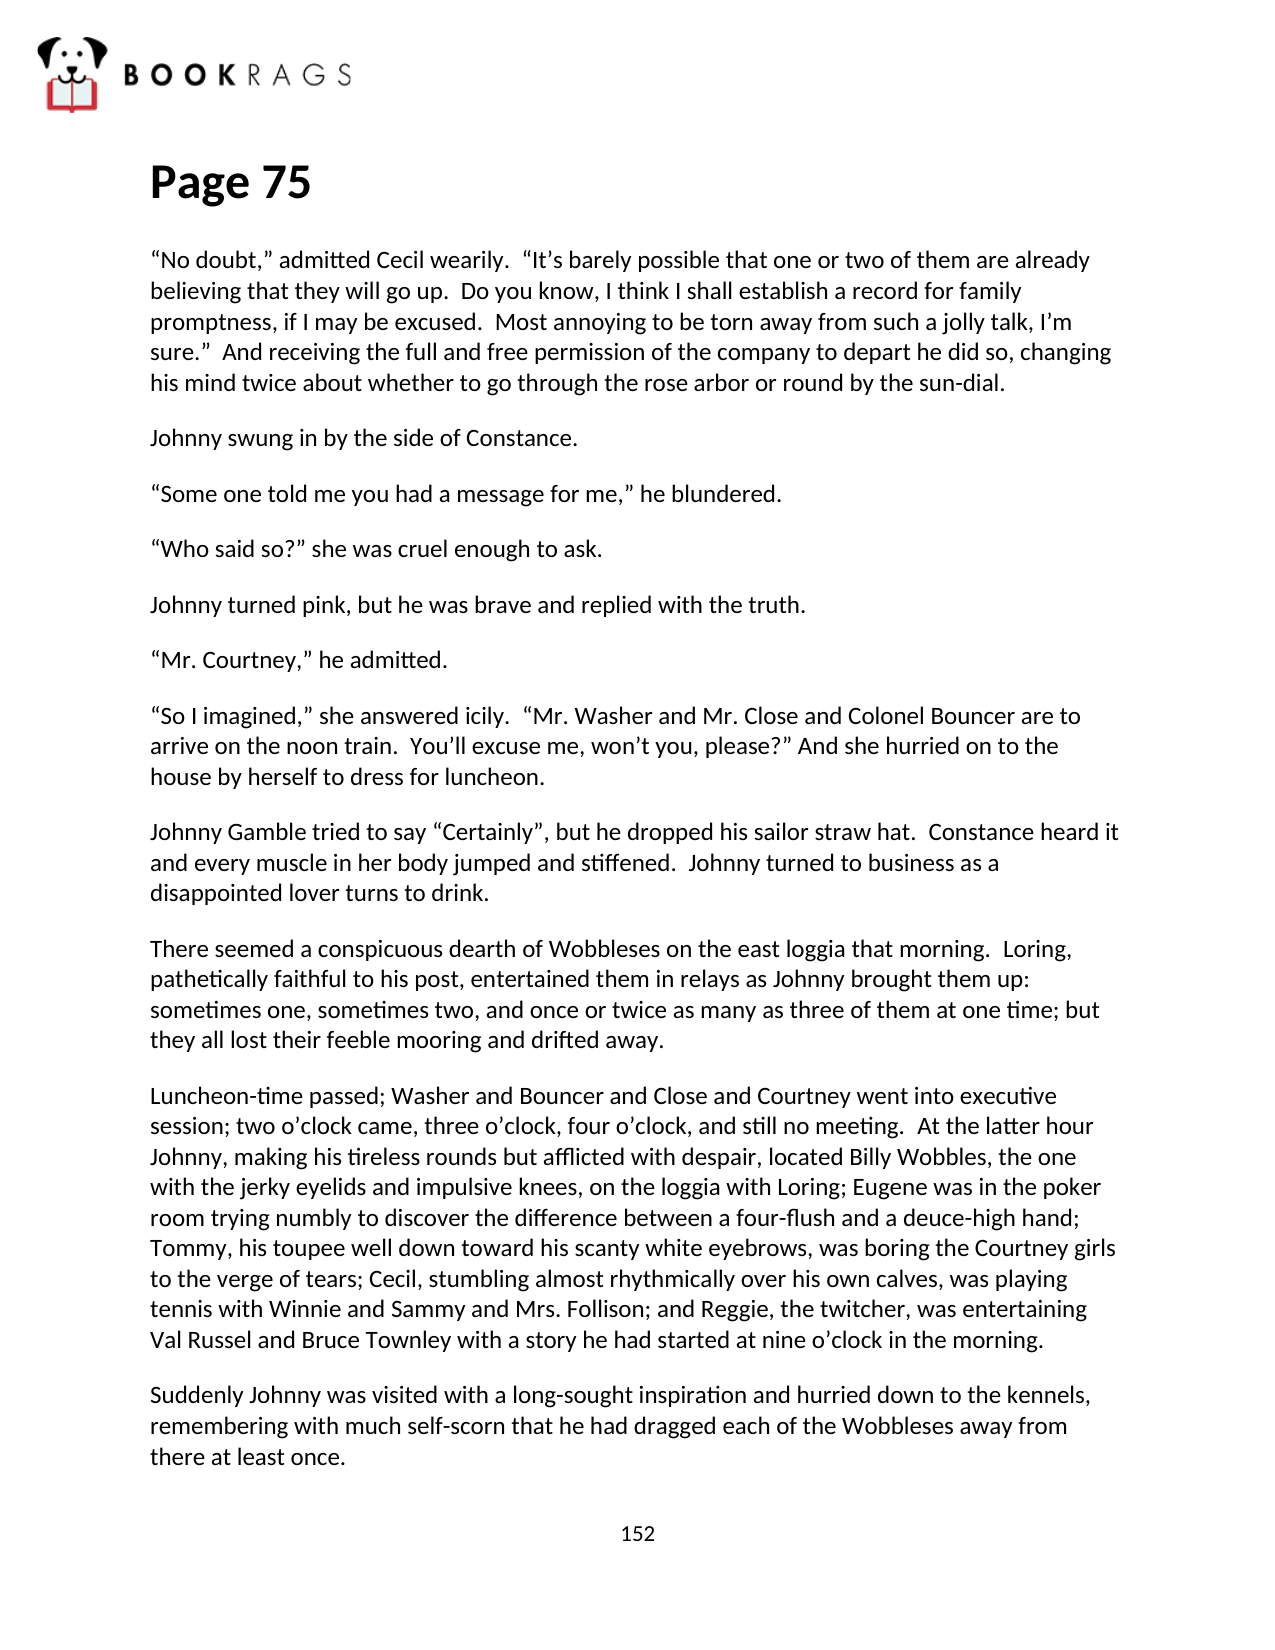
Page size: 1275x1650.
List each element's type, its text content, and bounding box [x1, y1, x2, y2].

text “Some one told me you had a message for me,” he blundered. [150, 478, 1125, 508]
text “Who said so?” she was cruel enough to ask. [150, 533, 1125, 564]
text Page 75 [150, 150, 1125, 211]
text Johnny swung in by the side of Constance. [150, 422, 1125, 453]
text “No doubt,” admitted Cecil wearily. “It’s barely possible that one or two of them are already believing that they will go up. Do you know, I think I shall establish a record for family promptness, if I may be excused. Most annoying to be torn away from such a jolly talk, I’m sure.” And receiving the full and free permission of the company to depart he did so, changing his mind twice about whether to go through the rose arbor or round by the sun-dial. [150, 244, 1125, 397]
text “So I imagined,” she answered icily. “Mr. Washer and Mr. Close and Colonel Bouncer are to arrive on the noon train. You’ll excuse me, won’t you, please?” And she hurried on to the house by herself to dress for luncheon. [150, 700, 1125, 791]
text There seemed a conspicuous dearth of Wobbleses on the east loggia that morning. Loring, pathetically faithful to his post, entertained them in relays as Johnny brought them up: sometimes one, sometimes two, and once or twice as many as three of them at one time; but they all lost their feeble mooring and drifted away. [150, 933, 1125, 1055]
text “Mr. Courtney,” he admitted. [150, 644, 1125, 675]
text Johnny turned pink, but he was brave and replied with the truth. [150, 589, 1125, 619]
text Johnny Gamble tried to say “Certainly”, but he dropped his sailor straw hat. Constance heard it and every muscle in her body jumped and stiffened. Johnny turned to business as a disappointed lover turns to drink. [150, 816, 1125, 908]
text Luncheon-time passed; Washer and Bouncer and Close and Courtney went into executive session; two o’clock came, three o’clock, four o’clock, and still no meeting. At the latter hour Johnny, making his tireless rounds but afflicted with despair, located Billy Wobbles, the one with the jerky eyelids and impulsive knees, on the loggia with Loring; Eugene was in the poker room trying numbly to discover the difference between a four-flush and a deuce-high hand; Tommy, his toupee well down toward his scanty white eyebrows, was boring the Courtney girls to the verge of tears; Cecil, stumbling almost rhythmically over his own calves, was playing tennis with Winnie and Sammy and Mrs. Follison; and Reggie, the twitcher, was entertaining Val Russel and Bruce Townley with a story he had started at nine o’clock in the morning. [150, 1080, 1125, 1355]
text Suddenly Johnny was visited with a long-sought inspiration and hurried down to the kennels, remembering with much self-scorn that he had dragged each of the Wobbleses away from there at least once. [150, 1380, 1125, 1471]
picture [37, 37, 351, 113]
